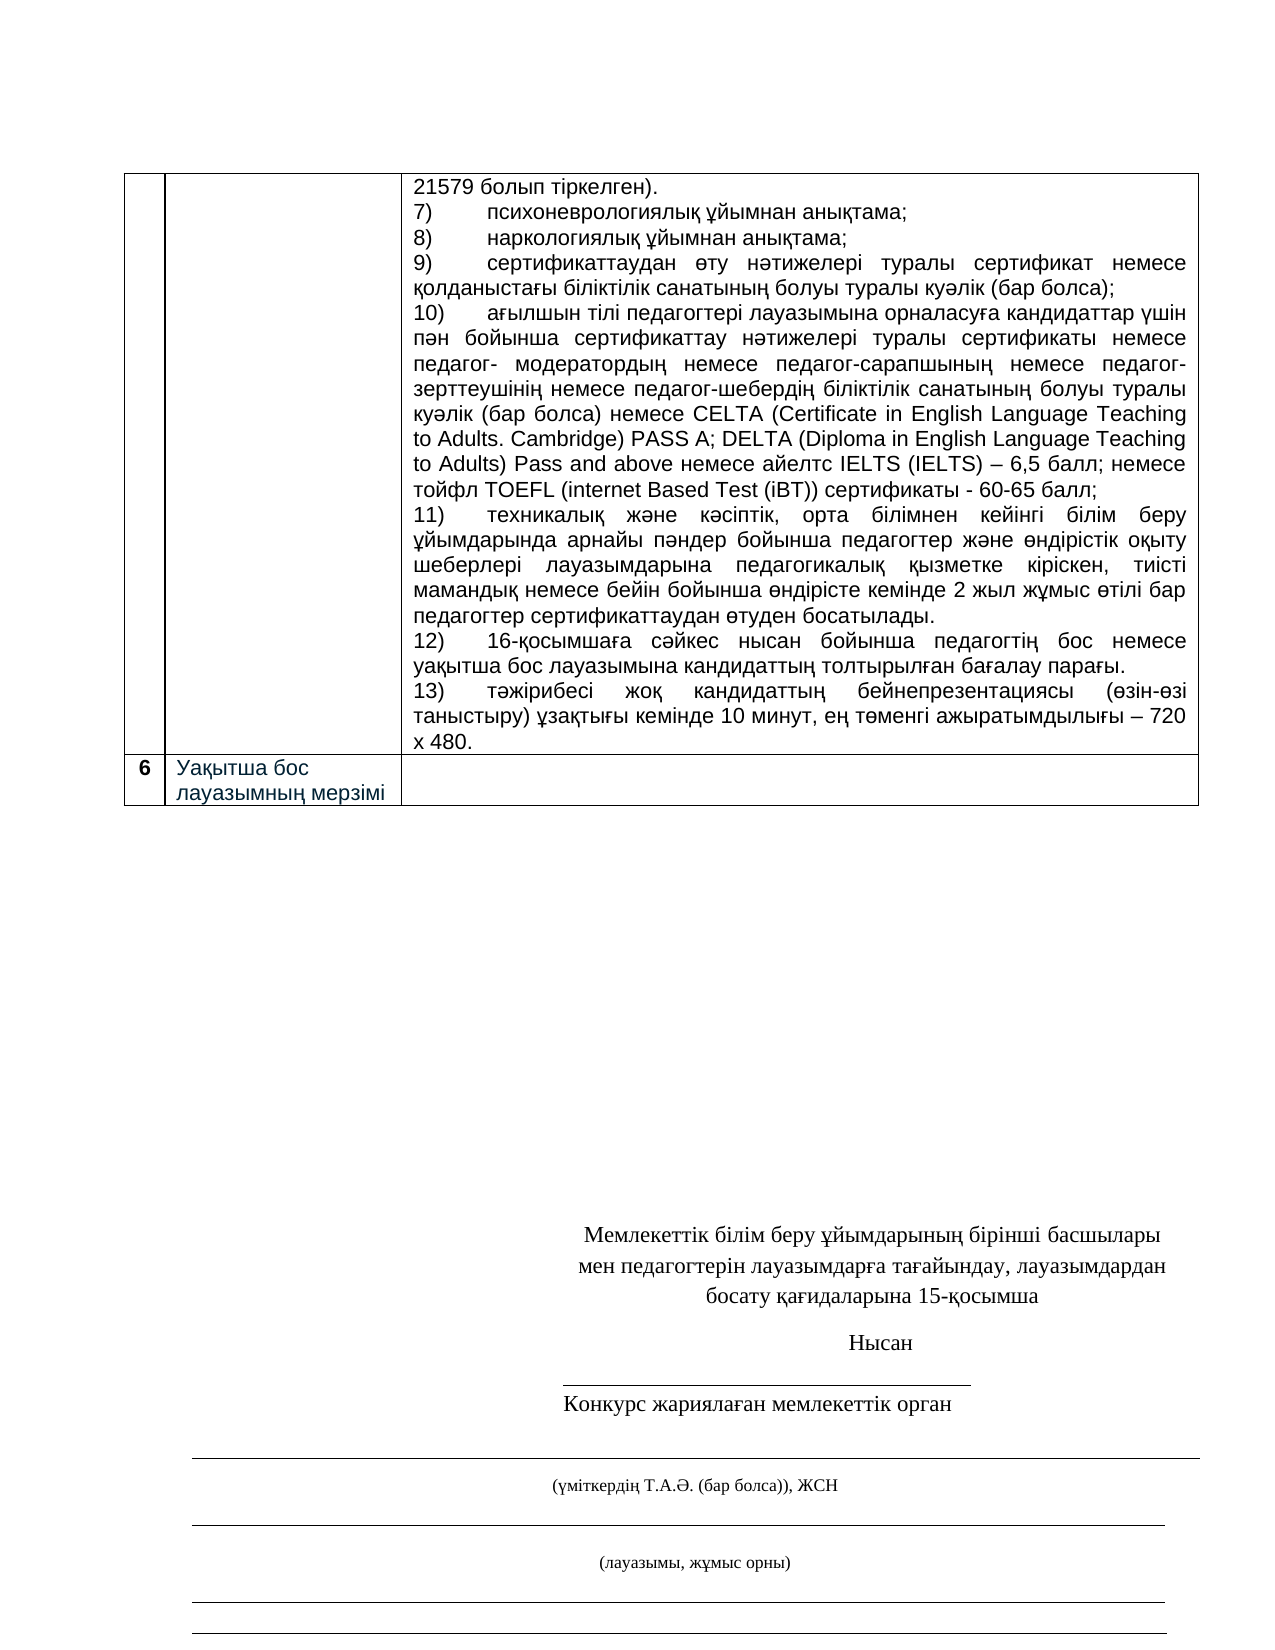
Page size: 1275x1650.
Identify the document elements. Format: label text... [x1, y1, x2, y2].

table_cell Уақытша бос лауазымның мерзімі [166, 755, 401, 805]
table_cell [402, 755, 1198, 805]
table_cell 5 [125, 174, 164, 754]
text Конкурс жариялаған мемлекеттік орган [563, 1380, 1198, 1416]
table_cell 6 [125, 755, 164, 805]
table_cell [166, 174, 401, 754]
text Нысан [563, 1329, 1198, 1355]
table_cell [402, 174, 1198, 754]
text (лауазымы, жұмыс орны) [192, 1552, 1198, 1572]
text (үміткердің Т.А.Ә. (бар болса)), ЖСН [192, 1475, 1198, 1495]
text Мемлекеттік білім беру ұйымдарының бірінші басшылары мен педагогтерін лауазымдарға тағайындау, лауазымдардан босату қағидаларына 15-қосымша [563, 1221, 1181, 1309]
